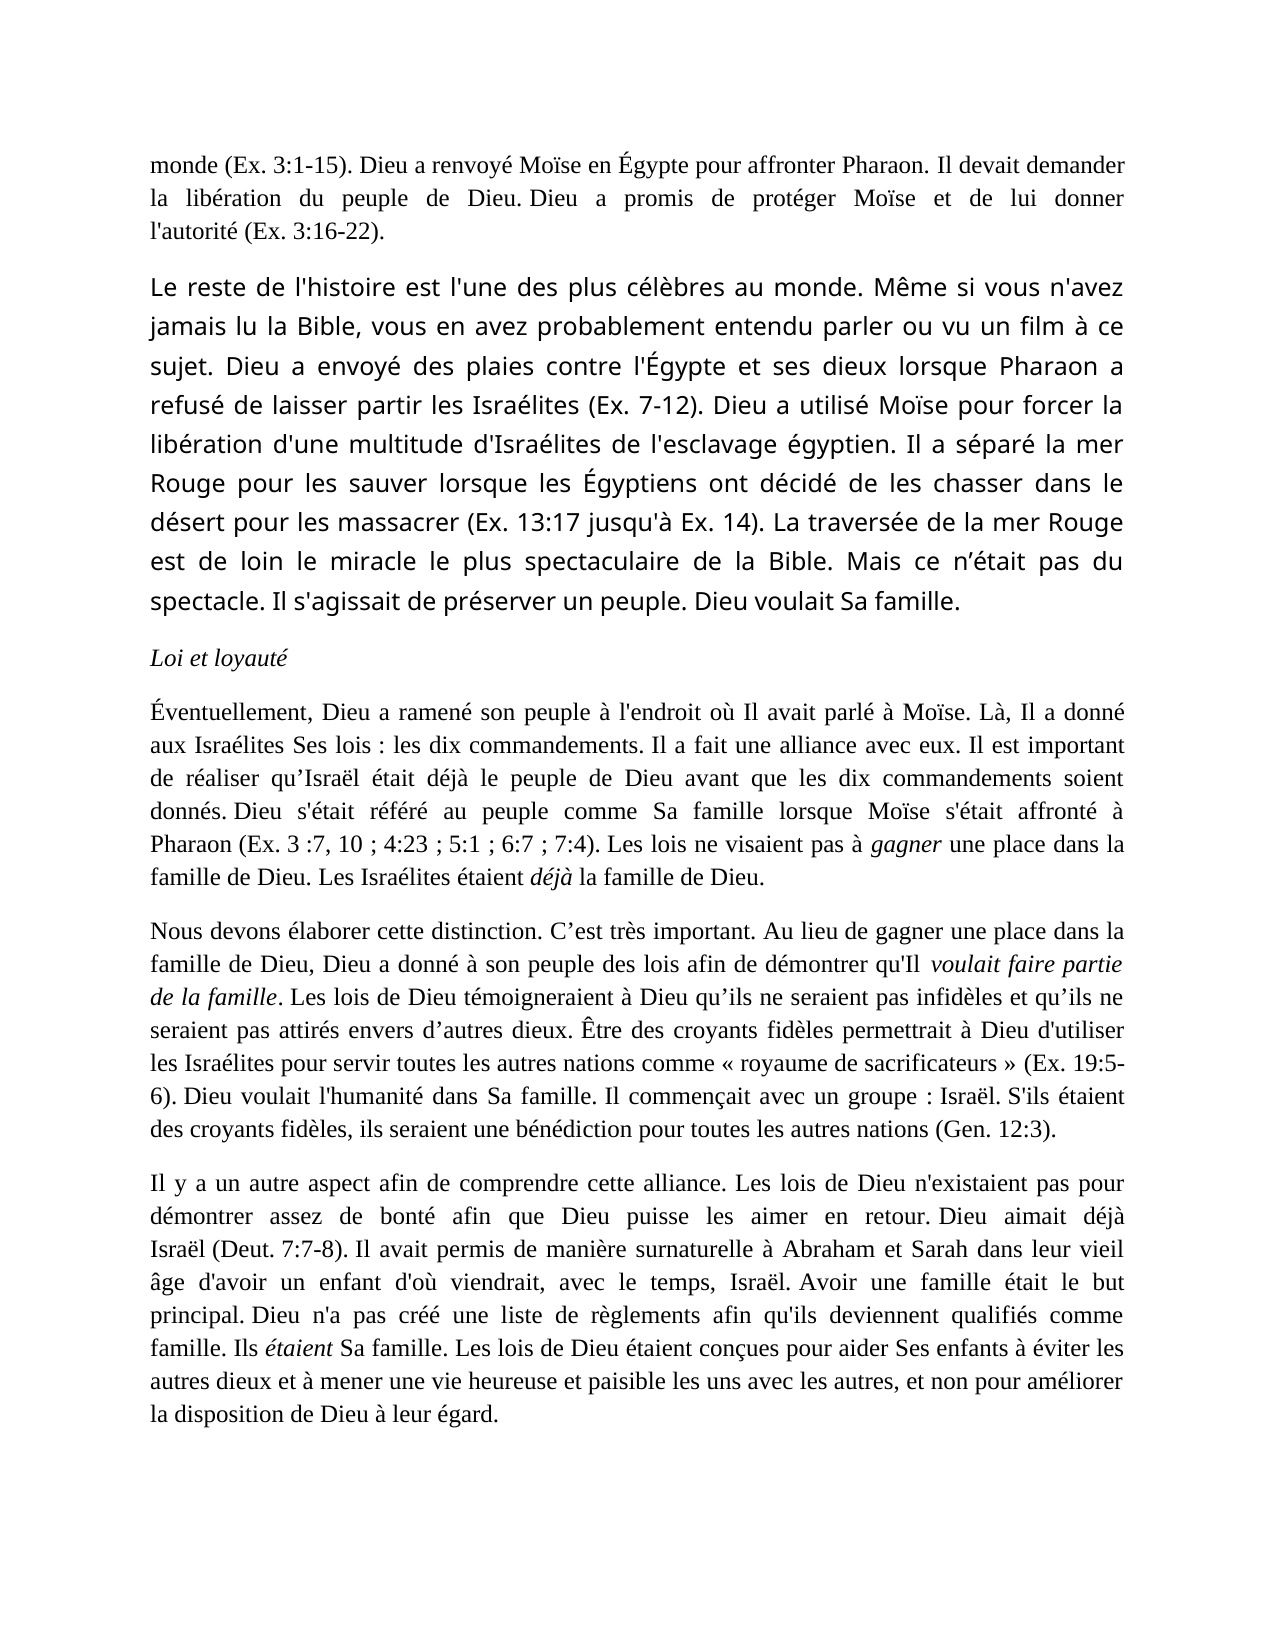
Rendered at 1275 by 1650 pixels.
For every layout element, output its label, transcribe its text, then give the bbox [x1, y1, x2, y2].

text Éventuellement, Dieu a ramené son peuple à l'endroit où Il avait parlé à Moïse. Là, Il a donné aux Israélites Ses lois : les dix commandements. Il a fait une alliance avec eux. Il est important de réaliser qu’Israël était déjà le peuple de Dieu avant que les dix commandements soient donnés. Dieu s'était référé au peuple comme Sa famille lorsque Moïse s'était affronté à Pharaon (Ex. 3 :7, 10 ; 4:23 ; 5:1 ; 6:7 ; 7:4). Les lois ne visaient pas à gagner une place dans la famille de Dieu. Les Israélites étaient déjà la famille de Dieu. [150, 825, 1125, 891]
text Loi et loyauté [150, 643, 1125, 672]
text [150, 212, 1125, 245]
text Nous devons élaborer cette distinction. C’est très important. Au lieu de gagner une place dans la famille de Dieu, Dieu a donné à son peuple des lois afin de démontrer qu'Il voulait faire partie de la famille. Les lois de Dieu témoigneraient à Dieu qu’ils ne seraient pas infidèles et qu’ils ne seraient pas attirés envers d’autres dieux. Être des croyants fidèles permettrait à Dieu d'utiliser les Israélites pour servir toutes les autres nations comme « royaume de sacrificateurs » (Ex. 19:5-6). Dieu voulait l'humanité dans Sa famille. Il commençait avec un groupe : Israël. S'ils étaient des croyants fidèles, ils seraient une bénédiction pour toutes les autres nations (Gen. 12:3). [150, 1044, 1125, 1143]
text Nous devons élaborer cette distinction. C’est très important. Au lieu de gagner une place dans la famille de Dieu, Dieu a donné à son peuple des lois afin de démontrer qu'Il voulait faire partie de la famille. Les lois de Dieu témoigneraient à Dieu qu’ils ne seraient pas infidèles et qu’ils ne seraient pas attirés envers d’autres dieux. Être des croyants fidèles permettrait à Dieu d'utiliser les Israélites pour servir toutes les autres nations comme « royaume de sacrificateurs » (Ex. 19:5-6). Dieu voulait l'humanité dans Sa famille. Il commençait avec un groupe : Israël. S'ils étaient des croyants fidèles, ils seraient une bénédiction pour toutes les autres nations (Gen. 12:3). [150, 916, 1125, 1015]
text Le reste de l'histoire est l'une des plus célèbres au monde. Même si vous n'avez jamais lu la Bible, vous en avez probablement entendu parler ou vu un film à ce sujet. Dieu a envoyé des plaies contre l'Égypte et ses dieux lorsque Pharaon a refusé de laisser partir les Israélites (Ex. 7-12). Dieu a utilisé Moïse pour forcer la libération d'une multitude d'Israélites de l'esclavage égyptien. Il a séparé la mer Rouge pour les sauver lorsque les Égyptiens ont décidé de les chasser dans le désert pour les massacrer (Ex. 13:17 jusqu'à Ex. 14). La traversée de la mer Rouge est de loin le miracle le plus spectaculaire de la Bible. Mais ce n’était pas du spectacle. Il s'agissait de préserver un peuple. Dieu voulait Sa famille. [150, 270, 1125, 617]
